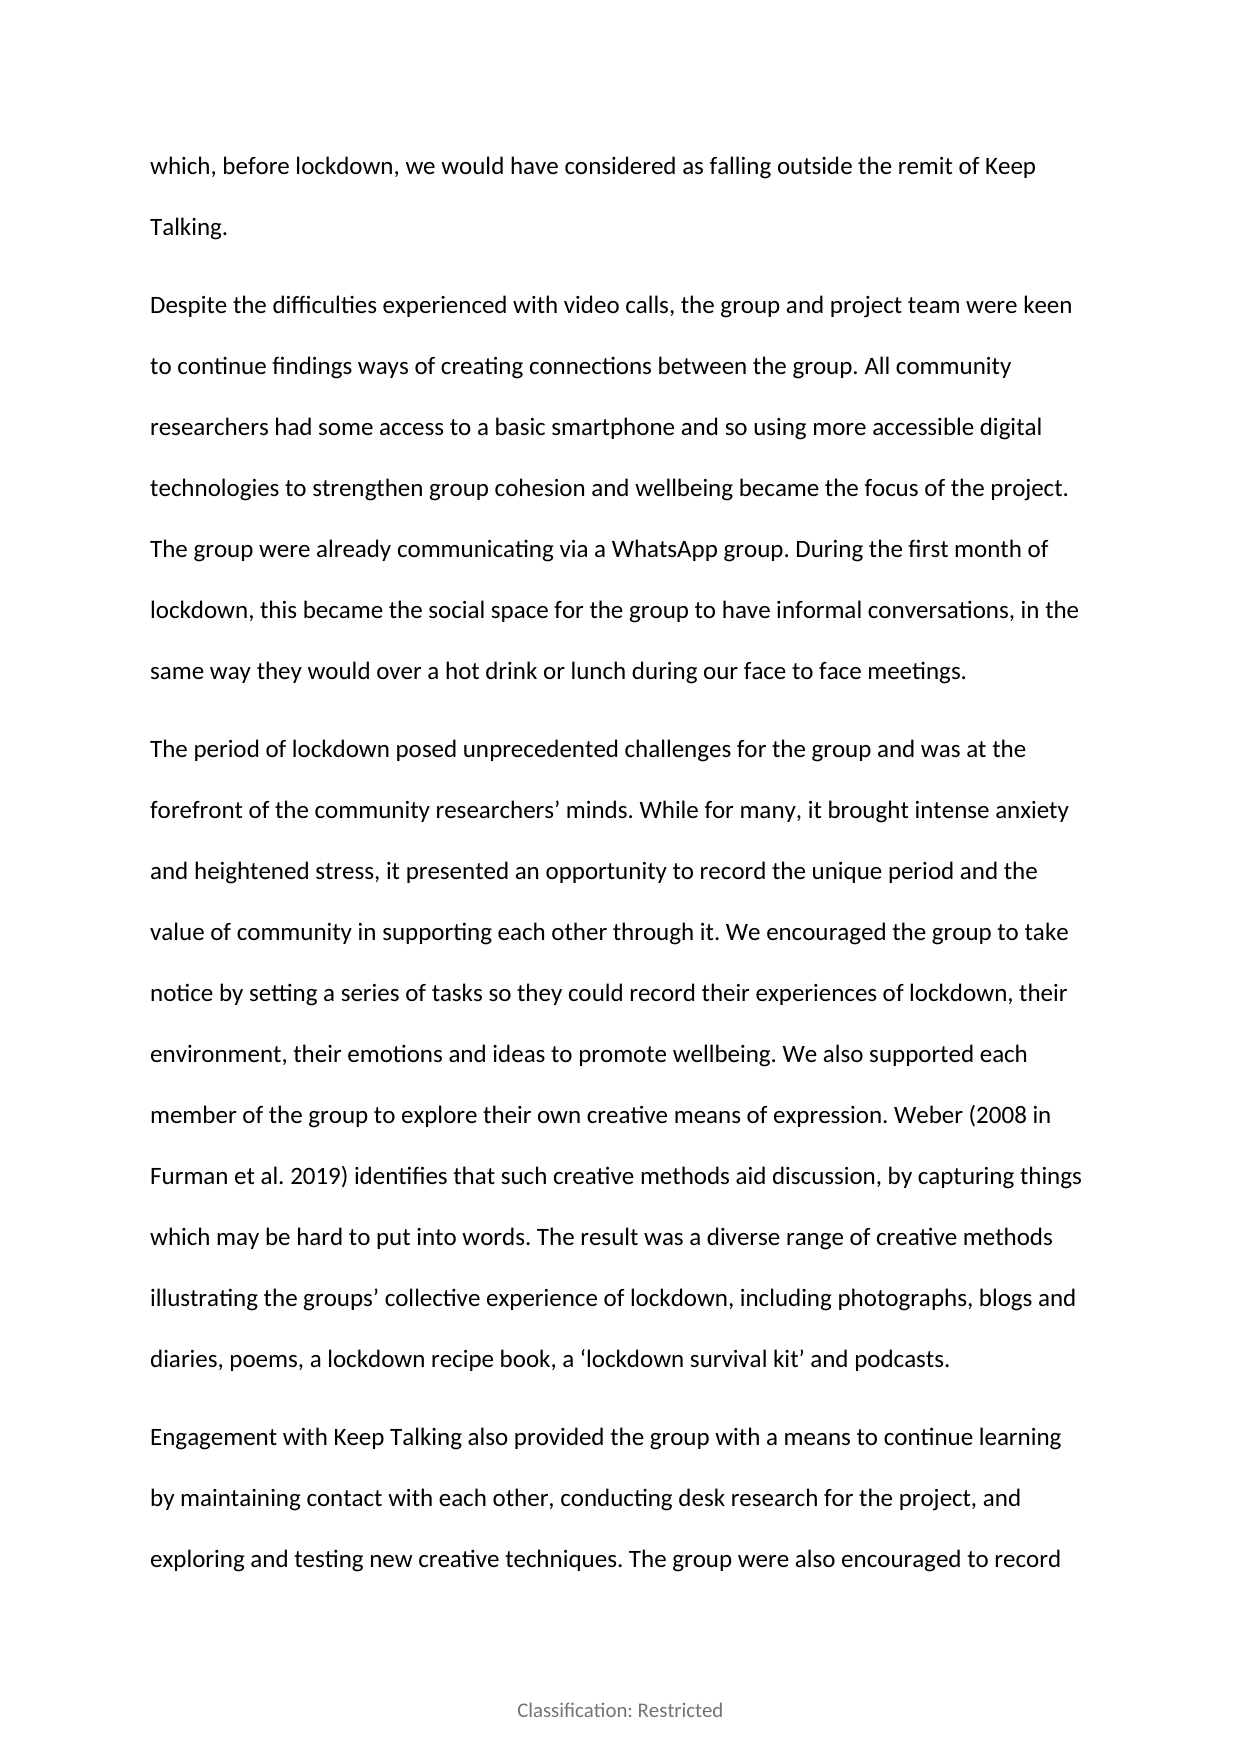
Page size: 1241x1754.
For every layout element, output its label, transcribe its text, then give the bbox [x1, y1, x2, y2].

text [150, 150, 1090, 242]
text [150, 1421, 1090, 1573]
text The period of lockdown posed unprecedented challenges for the group and was at the forefront of the community researchers’ minds. While for many, it brought intense anxiety and heightened stress, it presented an opportunity to record the unique period and the value of community in supporting each other through it. We encouraged the group to take notice by setting a series of tasks so they could record their experiences of lockdown, their environment, their emotions and ideas to promote wellbeing. We also supported each member of the group to explore their own creative means of expression. Weber (2008 in Furman et al. 2019) identifies that such creative methods aid discussion, by capturing things which may be hard to put into words. The result was a diverse range of creative methods illustrating the groups’ collective experience of lockdown, including photographs, blogs and diaries, poems, a lockdown recipe book, a ‘lockdown survival kit’ and podcasts. [150, 733, 1090, 1374]
text Despite the difficulties experienced with video calls, the group and project team were keen to continue findings ways of creating connections between the group. All community researchers had some access to a basic smartphone and so using more accessible digital technologies to strengthen group cohesion and wellbeing became the focus of the project. The group were already communicating via a WhatsApp group. During the first month of lockdown, this became the social space for the group to have informal conversations, in the same way they would over a hot drink or lunch during our face to face meetings. [150, 289, 1090, 686]
